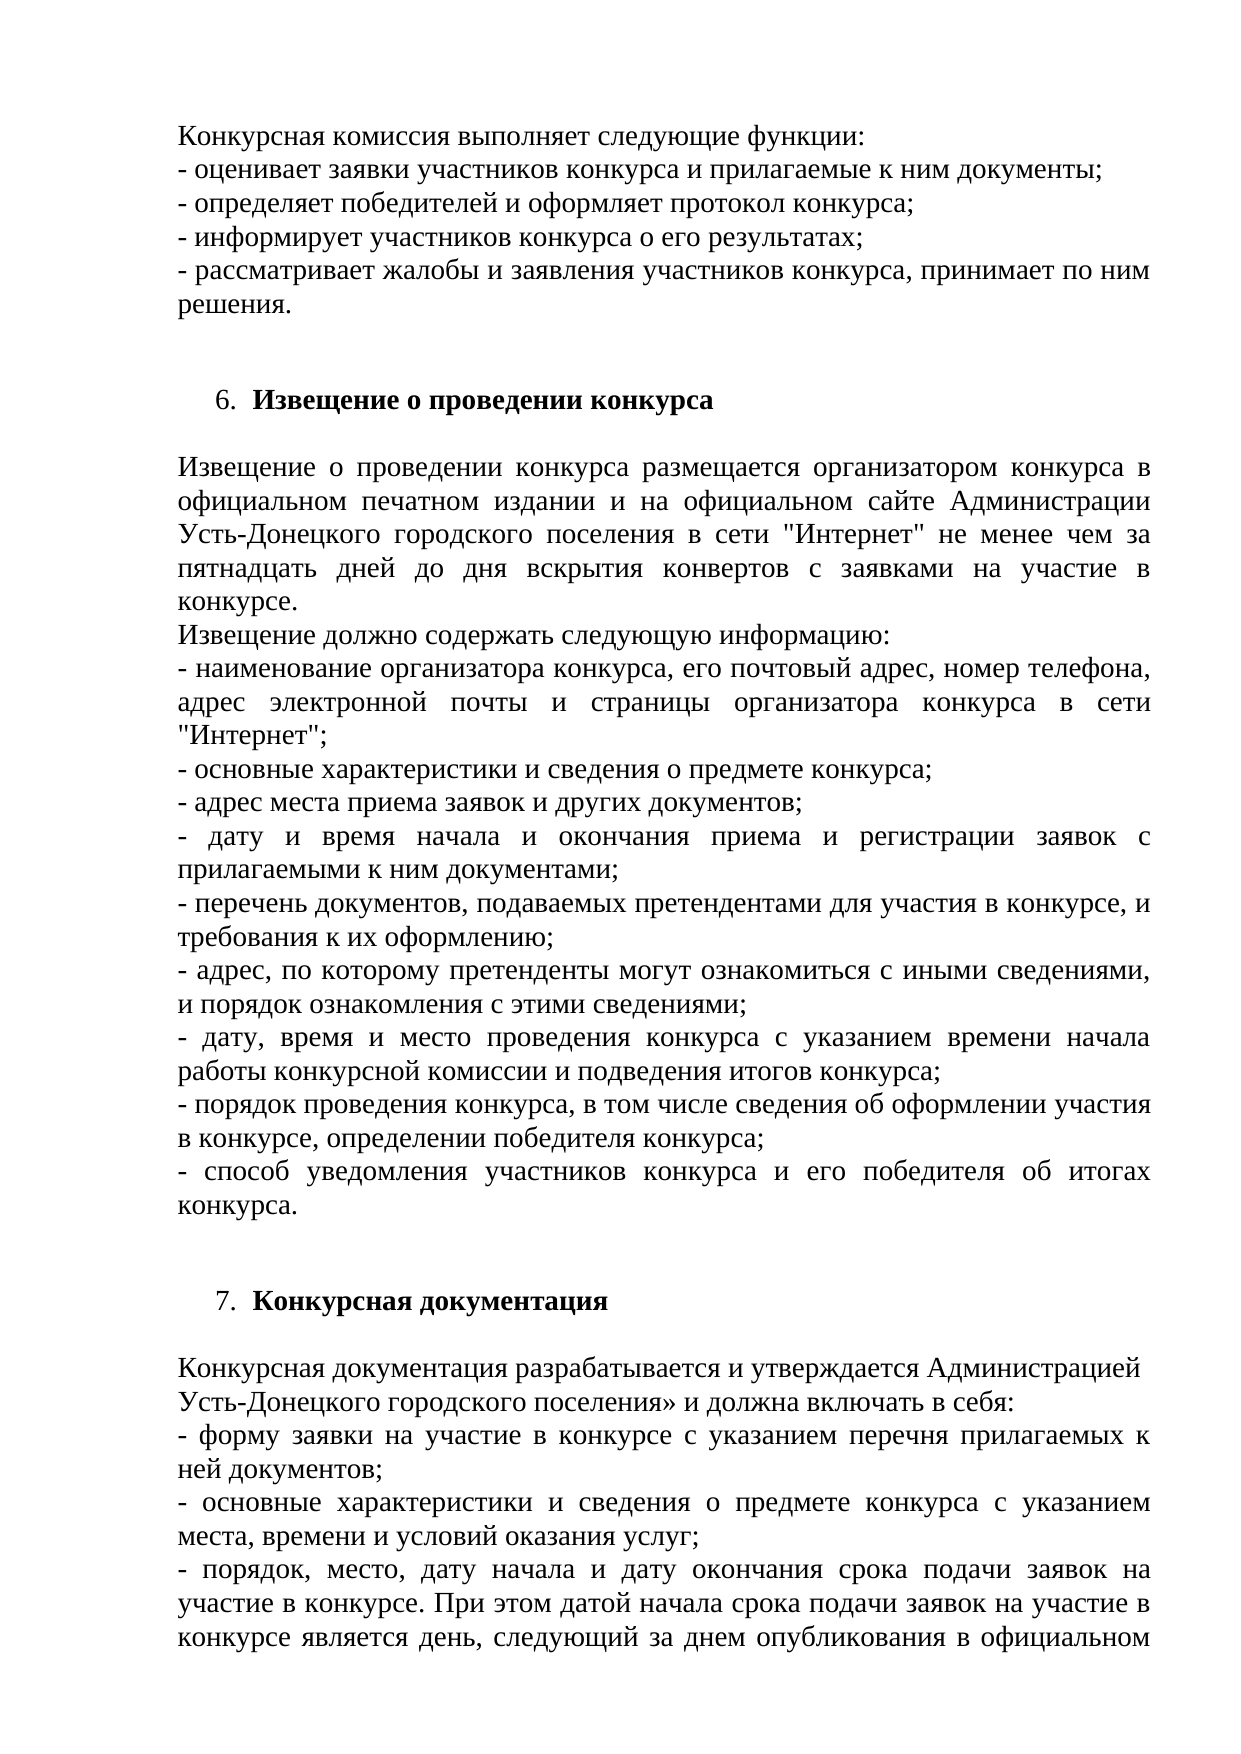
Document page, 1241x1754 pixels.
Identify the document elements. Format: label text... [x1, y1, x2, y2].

text - перечень документов, подаваемых претендентами для участия в конкурсе, и требования к их оформлению; [177, 885, 1152, 952]
text - порядок проведения конкурса, в том числе сведения об оформлении участия в конкурсе, определении победителя конкурса; [177, 1086, 1152, 1153]
text - оценивает заявки участников конкурса и прилагаемые к ним документы; [177, 152, 1152, 185]
list Извещение о проведении конкурса [215, 382, 1152, 416]
text - форму заявки на участие в конкурсе с указанием перечня прилагаемых к ней документов; [177, 1417, 1152, 1484]
text - способ уведомления участников конкурса и его победителя об итогах конкурса. [177, 1153, 1152, 1221]
text - адрес места приема заявок и других документов; [177, 784, 1152, 818]
text Конкурсная документация разрабатывается и утверждается Администрацией Усть-Донецкого городского поселения» и должна включать в себя: [177, 1350, 1152, 1417]
text - рассматривает жалобы и заявления участников конкурса, принимает по ним решения. [177, 252, 1152, 319]
text - адрес, по которому претенденты могут ознакомиться с иными сведениями, и порядок ознакомления с этими сведениями; [177, 952, 1152, 1019]
text - информирует участников конкурса о его результатах; [177, 219, 1152, 252]
text - дату и время начала и окончания приема и регистрации заявок с прилагаемыми к ним документами; [177, 818, 1152, 885]
text - основные характеристики и сведения о предмете конкурса; [177, 751, 1152, 784]
text - наименование организатора конкурса, его почтовый адрес, номер телефона, адрес электронной почты и страницы организатора конкурса в сети "Интернет"; [177, 650, 1152, 751]
text - основные характеристики и сведения о предмете конкурса с указанием места, времени и условий оказания услуг; [177, 1484, 1152, 1552]
text Конкурсная комиссия выполняет следующие функции: [177, 118, 1152, 152]
text Извещение должно содержать следующую информацию: [177, 617, 1152, 650]
text Извещение о проведении конкурса размещается организатором конкурса в официальном печатном издании и на официальном сайте Администрации Усть-Донецкого городского поселения в сети "Интернет" не менее чем за пятнадцать дней до дня вскрытия конвертов с заявками на участие в конкурсе. [177, 449, 1152, 617]
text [177, 1552, 1152, 1652]
text - определяет победителей и оформляет протокол конкурса; [177, 185, 1152, 219]
list Конкурсная документация [215, 1283, 1152, 1317]
text - дату, время и место проведения конкурса с указанием времени начала работы конкурсной комиссии и подведения итогов конкурса; [177, 1019, 1152, 1086]
